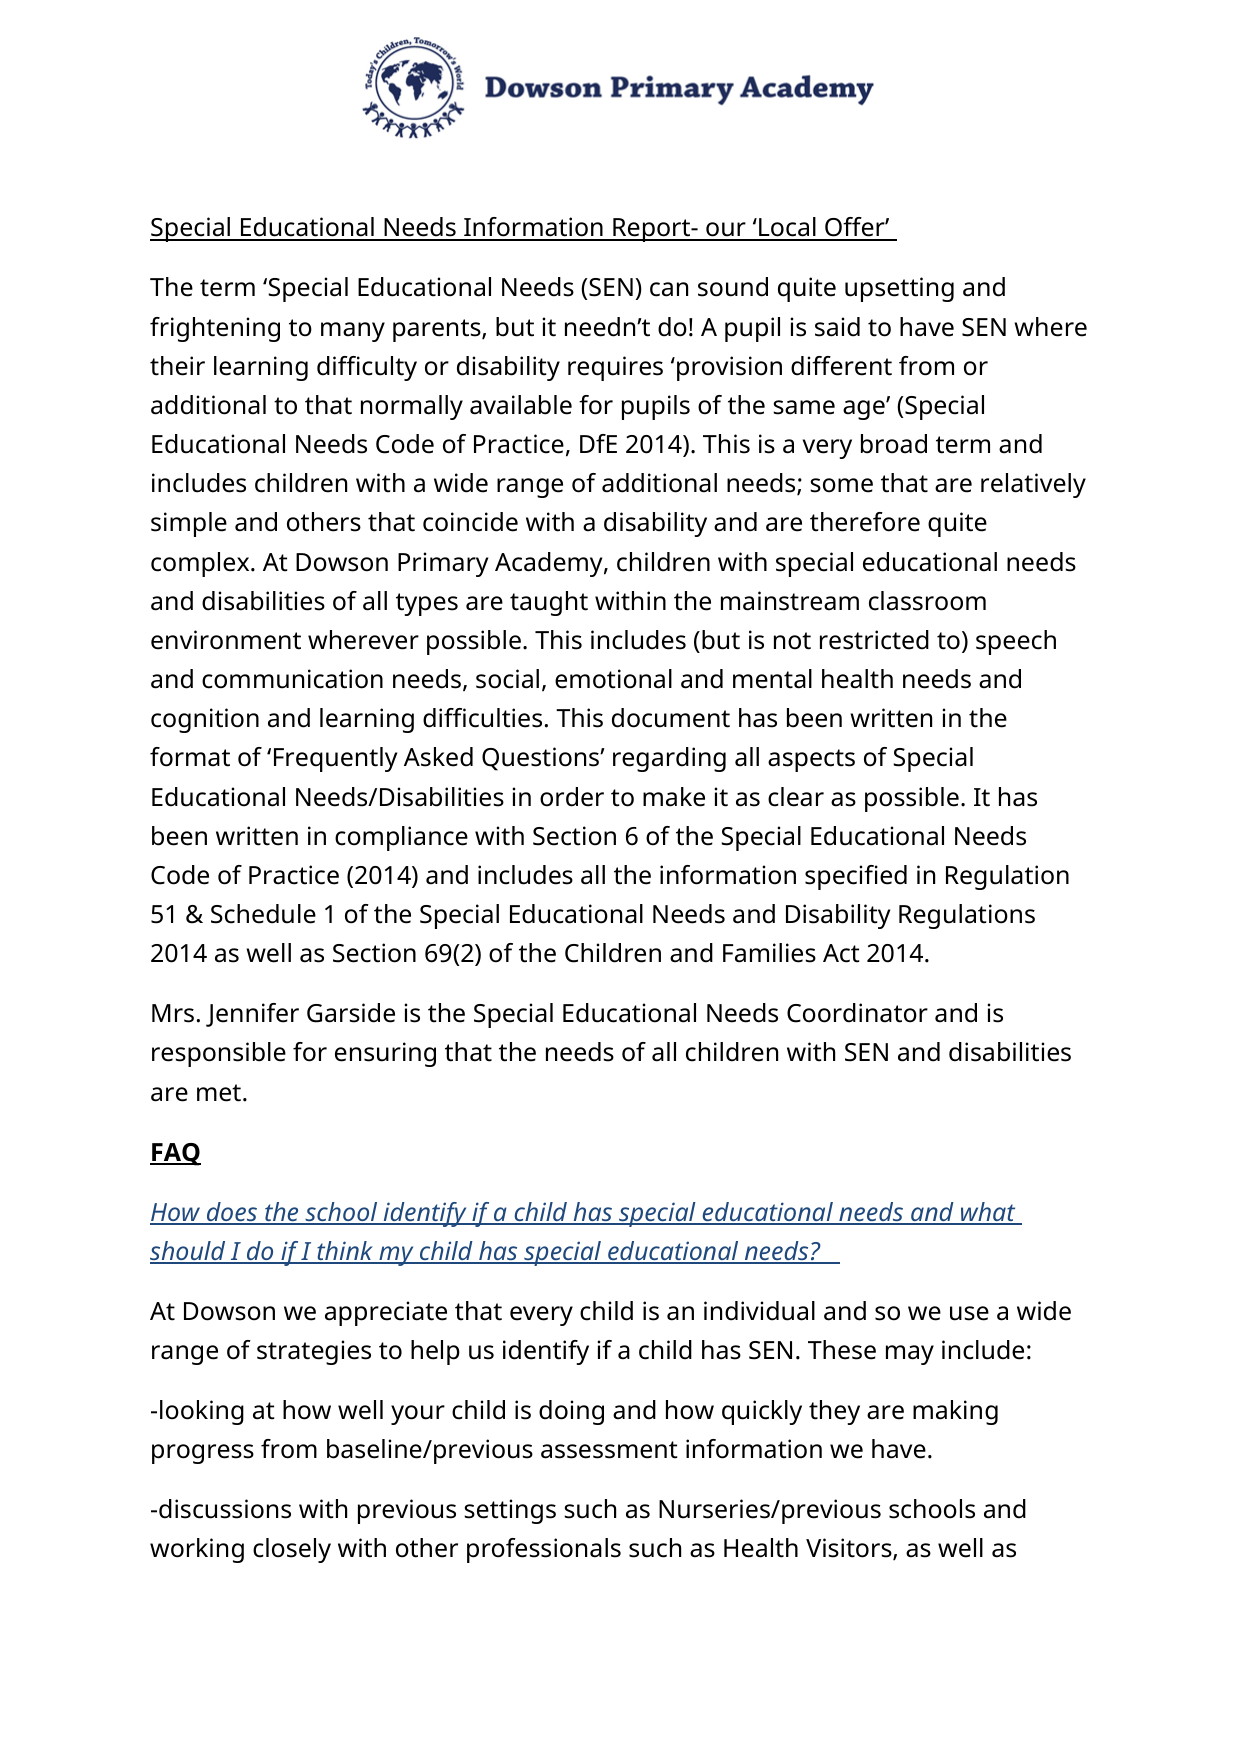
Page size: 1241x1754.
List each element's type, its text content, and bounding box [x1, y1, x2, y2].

text FAQ [150, 1134, 1090, 1168]
text Special Educational Needs Information Report- our ‘Local Offer’ [150, 210, 1090, 244]
text The term ‘Special Educational Needs (SEN) can sound quite upsetting and frightening to many parents, but it needn’t do! A pupil is said to have SEN where their learning difficulty or disability requires ‘provision different from or additional to that normally available for pupils of the same age’ (Special Educational Needs Code of Practice, DfE 2014). This is a very broad term and includes children with a wide range of additional needs; some that are relatively simple and others that coincide with a disability and are therefore quite complex. At Dowson Primary Academy, children with special educational needs and disabilities of all types are taught within the mainstream classroom environment wherever possible. This includes (but is not restricted to) speech and communication needs, social, emotional and mental health needs and cognition and learning difficulties. This document has been written in the format of ‘Frequently Asked Questions’ regarding all aspects of Special Educational Needs/Disabilities in order to make it as clear as possible. It has been written in compliance with Section 6 of the Special Educational Needs Code of Practice (2014) and includes all the information specified in Regulation 51 & Schedule 1 of the Special Educational Needs and Disability Regulations 2014 as well as Section 69(2) of the Children and Families Act 2014. [150, 270, 1090, 970]
text At Dowson we appreciate that every child is an individual and so we use a wide range of strategies to help us identify if a child has SEN. These may include: [150, 1293, 1090, 1367]
text -looking at how well your child is doing and how quickly they are making progress from baseline/previous assessment information we have. [150, 1392, 1090, 1466]
text Mrs. Jennifer Garside is the Special Educational Needs Coordinator and is responsible for ensuring that the needs of all children with SEN and disabilities are met. [150, 996, 1090, 1108]
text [150, 1492, 1090, 1565]
picture [346, 12, 890, 159]
text How does the school identify if a child has special educational needs and what should I do if I think my child has special educational needs? [150, 1194, 1090, 1267]
